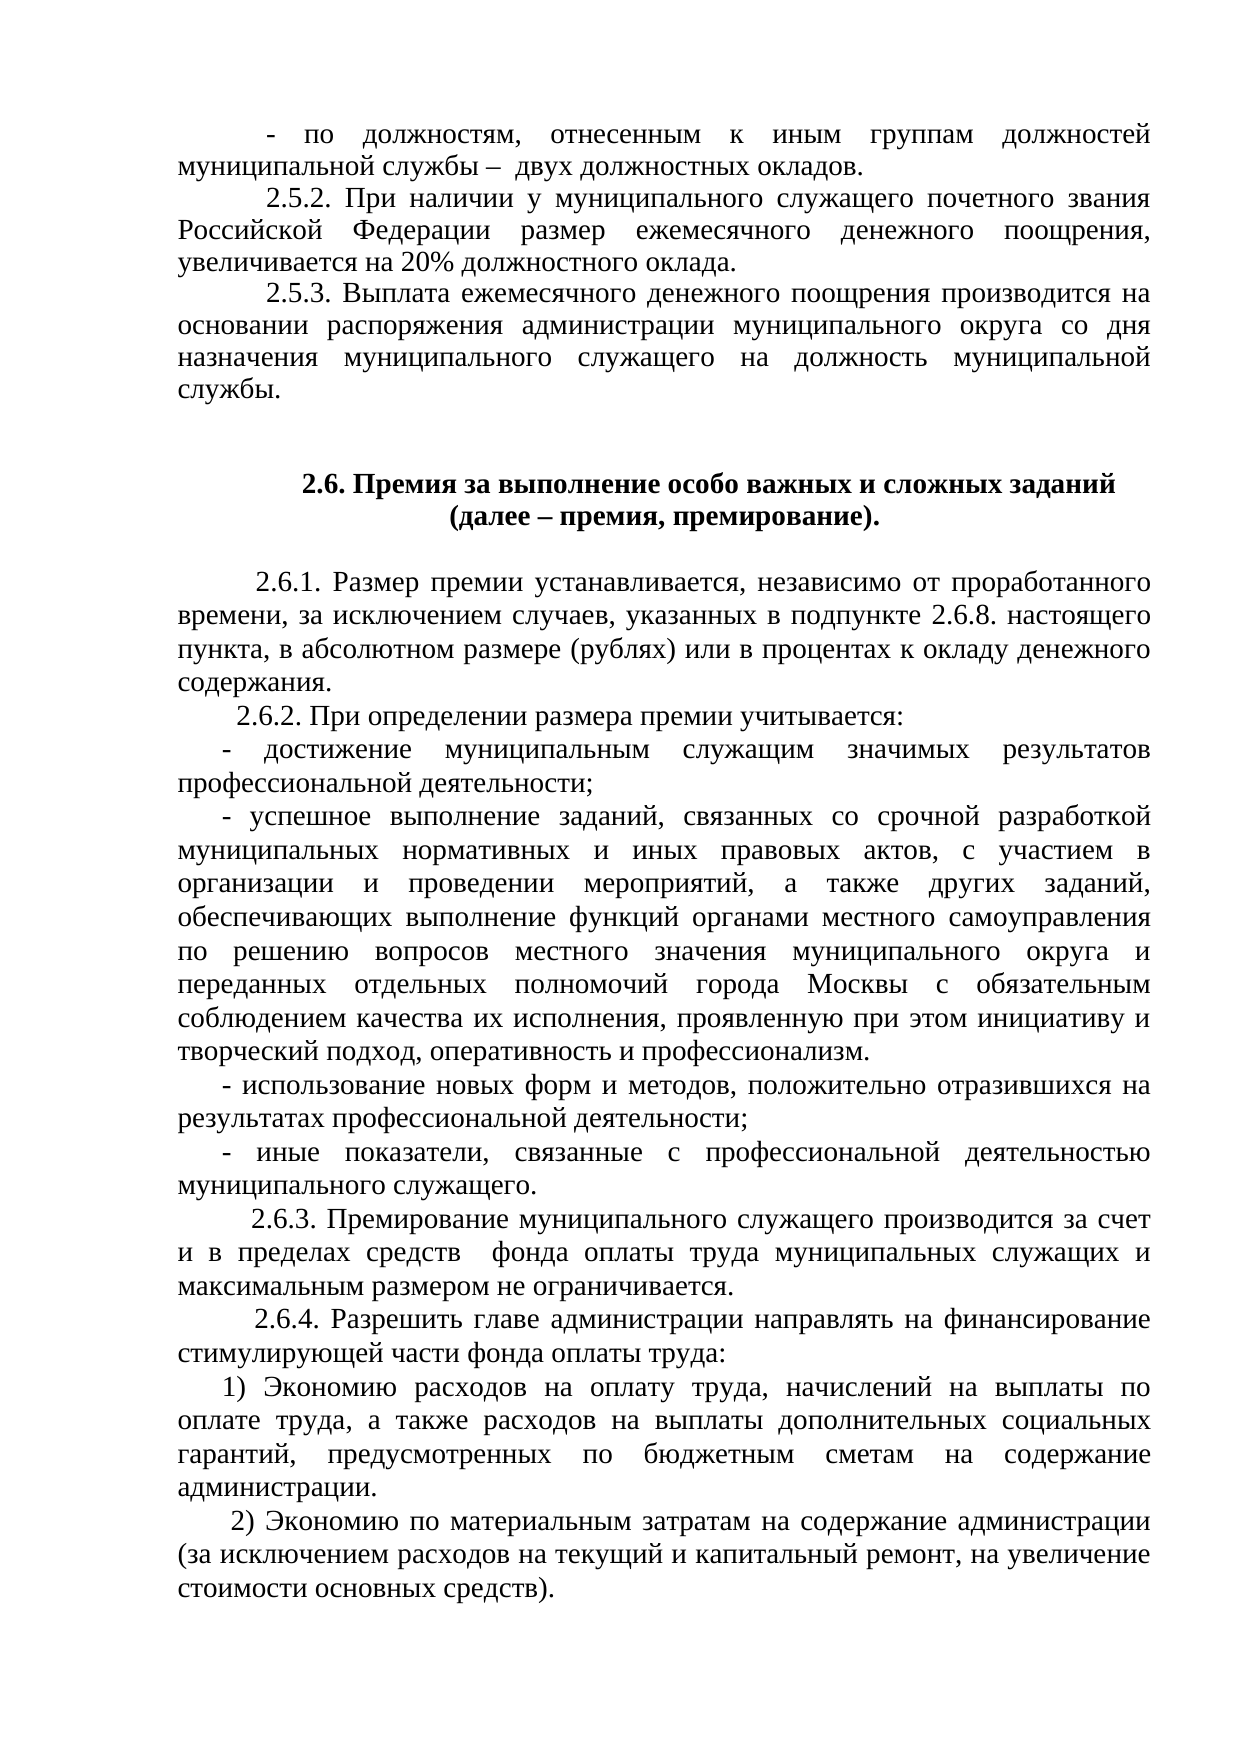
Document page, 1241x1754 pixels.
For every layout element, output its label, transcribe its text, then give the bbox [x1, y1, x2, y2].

text 2.5.3. Выплата ежемесячного денежного поощрения производится на основании распоряжения администрации муниципального округа со дня назначения муниципального служащего на должность муниципальной службы. [177, 277, 1152, 405]
text - достижение муниципальным служащим значимых результатов профессиональной деятельности; [177, 731, 1152, 798]
text 2.6.1. Размер премии устанавливается, независимо от проработанного времени, за исключением случаев, указанных в подпункте 2.6.8. настоящего пункта, в абсолютном размере (рублях) или в процентах к окладу денежного содержания. [177, 564, 1152, 698]
text - иные показатели, связанные с профессиональной деятельностью муниципального служащего. [177, 1134, 1152, 1201]
text 2) Экономию по материальным затратам на содержание администрации (за исключением расходов на текущий и капитальный ремонт, на увеличение стоимости основных средств). [177, 1503, 1152, 1603]
text - по должностям, отнесенным к иным группам должностей муниципальной службы – двух должностных окладов. [177, 118, 1152, 182]
text 2.6.2. При определении размера премии учитывается: [177, 698, 1152, 731]
text 2.6.4. Разрешить главе администрации направлять на финансирование стимулирующей части фонда оплаты труда: [177, 1302, 1152, 1369]
text 2.5.2. При наличии у муниципального служащего почетного звания Российской Федерации размер ежемесячного денежного поощрения, увеличивается на 20% должностного оклада. [177, 182, 1152, 277]
text 1) Экономию расходов на оплату труда, начислений на выплаты по оплате труда, а также расходов на выплаты дополнительных социальных гарантий, предусмотренных по бюджетным сметам на содержание администрации. [177, 1369, 1152, 1503]
text - успешное выполнение заданий, связанных со срочной разработкой муниципальных нормативных и иных правовых актов, с участием в организации и проведении мероприятий, а также других заданий, обеспечивающих выполнение функций органами местного самоуправления по решению вопросов местного значения муниципального округа и переданных отдельных полномочий города Москвы с обязательным соблюдением качества их исполнения, проявленную при этом инициативу и творческий подход, оперативность и профессионализм. [177, 798, 1152, 1067]
text - использование новых форм и методов, положительно отразившихся на результатах профессиональной деятельности; [177, 1067, 1152, 1134]
text 2.6.3. Премирование муниципального служащего производится за счет и в пределах средств фонда оплаты труда муниципальных служащих и максимальным размером не ограничивается. [177, 1201, 1152, 1302]
text 2.6. Премия за выполнение особо важных и сложных заданий (далее – премия, премирование). [177, 468, 1152, 532]
